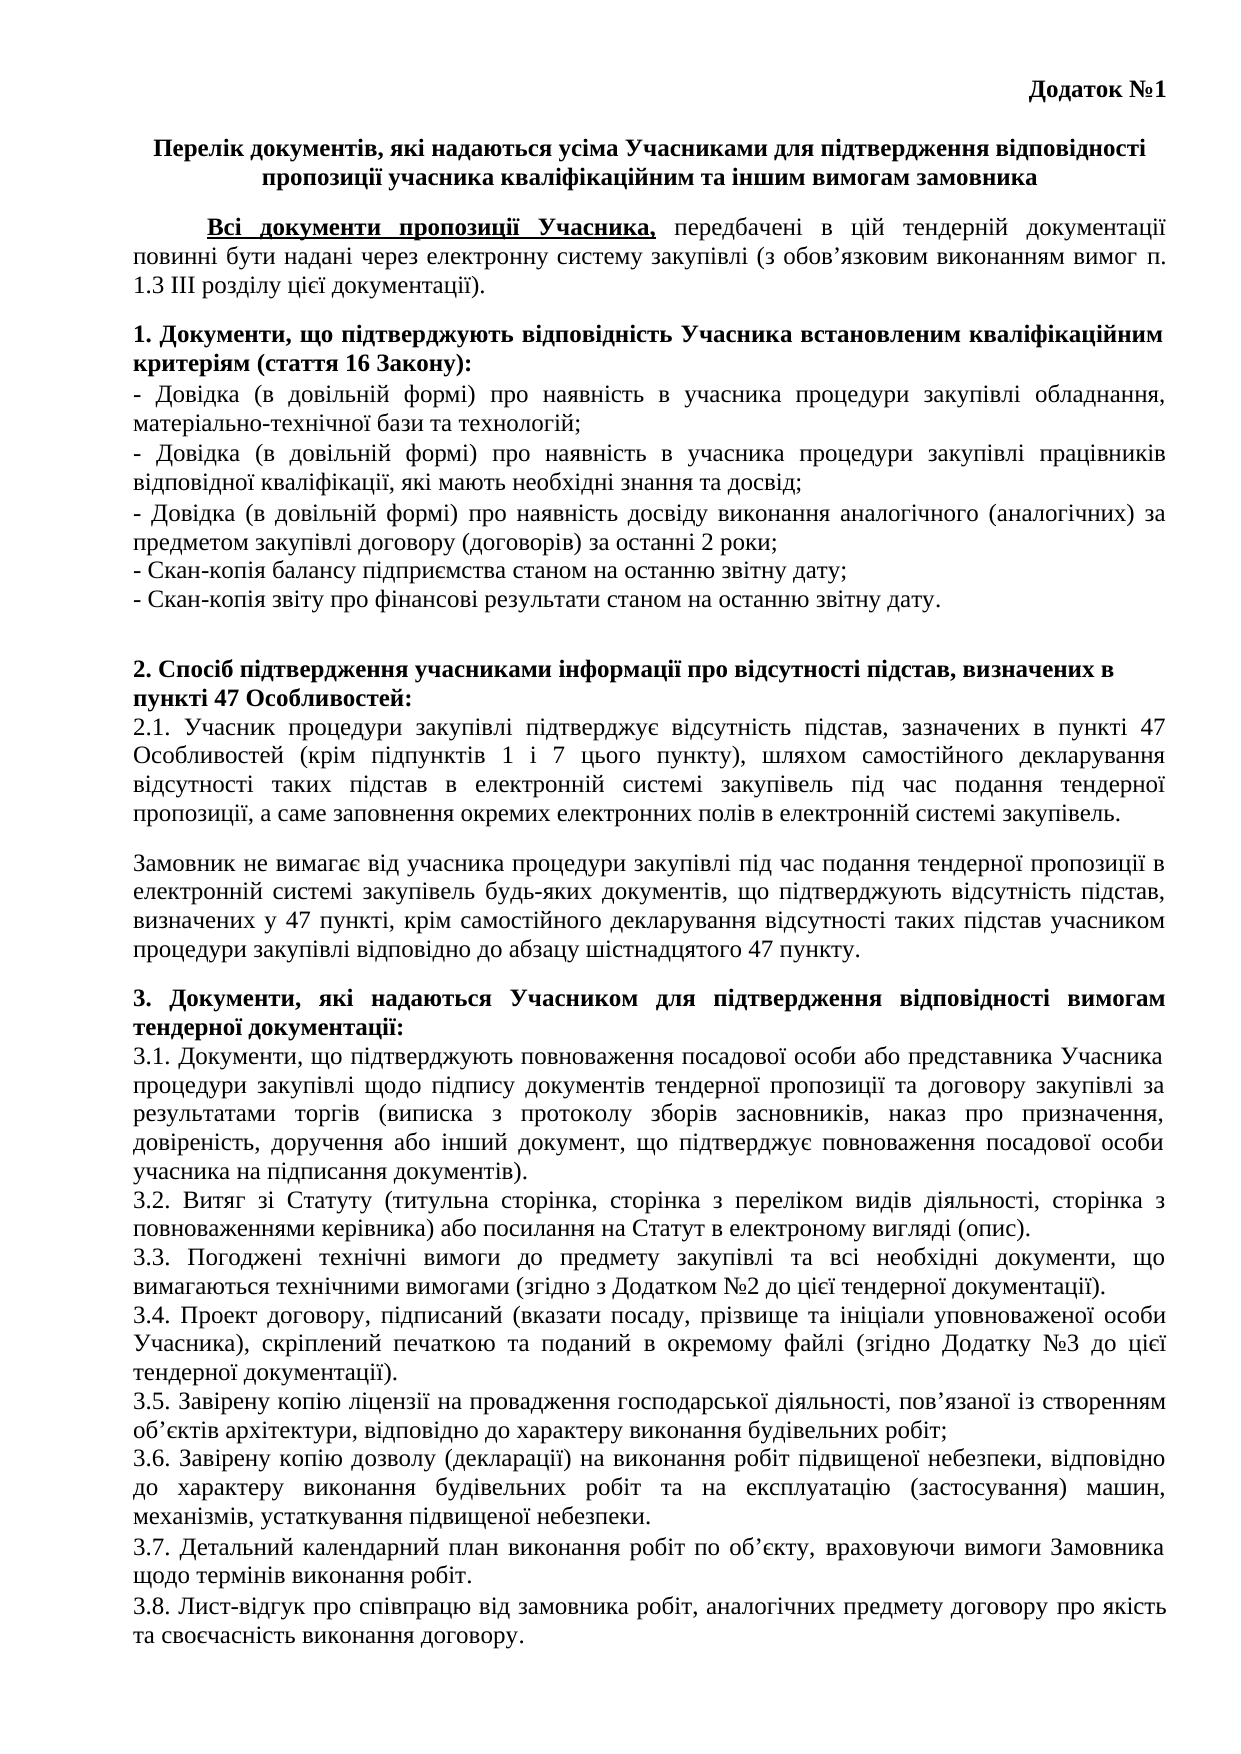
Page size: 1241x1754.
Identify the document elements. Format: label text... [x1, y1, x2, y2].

text 3. Документи, які надаються Учасником для підтвердження відповідності вимогам тендерної документації: [133, 983, 1167, 1041]
text 2.1. Учасник процедури закупівлі підтверджує відсутність підстав, зазначених в пункті 47 Особливостей (крім підпунктів 1 і 7 цього пункту), шляхом самостійного декларування відсутності таких підстав в електронній системі закупівель під час подання тендерної пропозиції, а саме заповнення окремих електронних полів в електронній системі закупівель. [133, 712, 1167, 827]
text - Скан-копія балансу підприємства станом на останню звітну дату; [133, 556, 1167, 584]
text 1. Документи, що підтверджують відповідність Учасника встановленим кваліфікаційним критеріям (стаття 16 Закону): [133, 319, 1164, 377]
text 3.4. Проект договору, підписаний (вказати посаду, прізвище та ініціали уповноваженої особи Учасника), скріплений печаткою та поданий в окремому файлі (згідно Додатку №3 до цієї тендерної документації). [133, 1300, 1167, 1386]
text 3.1. Документи, що підтверджують повноваження посадової особи або представника Учасника процедури закупівлі щодо підпису документів тендерної пропозиції та договору закупівлі за результатами торгів (виписка з протоколу зборів засновників, наказ про призначення, довіреність, доручення або інший документ, що підтверджує повноваження посадової особи учасника на підписання документів). [133, 1041, 1164, 1185]
text 3.7. Детальний календарний план виконання робіт по об’єкту, враховуючи вимоги Замовника щодо термінів виконання робіт. [133, 1532, 1164, 1589]
text - Довідка (в довільній формі) про наявність в учасника процедури закупівлі обладнання, матеріально-технічної бази та технологій; [133, 379, 1167, 436]
text 3.8. Лист-відгук про співпрацю від замовника робіт, аналогічних предмету договору про якість та своєчасність виконання договору. [133, 1591, 1167, 1649]
text - Довідка (в довільній формі) про наявність досвіду виконання аналогічного (аналогічних) за предметом закупівлі договору (договорів) за останні 2 роки; [133, 498, 1167, 556]
text 3.3. Погоджені технічні вимоги до предмету закупівлі та всі необхідні документи, що вимагаються технічними вимогами (згідно з Додатком №2 до цієї тендерної документації). [133, 1242, 1167, 1300]
text Замовник не вимагає від учасника процедури закупівлі під час подання тендерної пропозиції в електронній системі закупівель будь-яких документів, що підтверджують відсутність підстав, визначених у 47 пункті, крім самостійного декларування відсутності таких підстав учасником процедури закупівлі відповідно до абзацу шістнадцятого 47 пункту. [133, 848, 1167, 963]
text Всі документи пропозиції Учасника, передбачені в цій тендерній документації повинні бути надані через електронну систему закупівлі (з обов’язковим виконанням вимог п. 1.3 ІІІ розділу цієї документації). [133, 212, 1167, 298]
text Додаток №1 [133, 74, 1167, 103]
text - Скан-копія звіту про фінансові результати станом на останню звітну дату. [133, 584, 1167, 613]
text 3.6. Завірену копію дозволу (декларації) на виконання робіт підвищеної небезпеки, відповідно до характеру виконання будівельних робіт та на експлуатацію (застосування) машин, механізмів, устаткування підвищеної небезпеки. [133, 1443, 1167, 1530]
text - Довідка (в довільній формі) про наявність в учасника процедури закупівлі працівників відповідної кваліфікації, які мають необхідні знання та досвід; [133, 438, 1167, 496]
text Перелік документів, які надаються усіма Учасниками для підтвердження відповідності пропозиції учасника кваліфікаційним та іншим вимогам замовника [133, 133, 1167, 191]
text 2. Спосіб підтвердження учасниками інформації про відсутності підстав, визначених в пункті 47 Особливостей: [133, 654, 1167, 712]
text 3.5. Завірену копію ліцензії на провадження господарської діяльності, пов’язаної із створенням об’єктів архітектури, відповідно до характеру виконання будівельних робіт; [133, 1386, 1167, 1443]
text 3.2. Витяг зі Статуту (титульна сторінка, сторінка з переліком видів діяльності, сторінка з повноваженнями керівника) або посилання на Статут в електроному вигляді (опис). [133, 1185, 1167, 1242]
